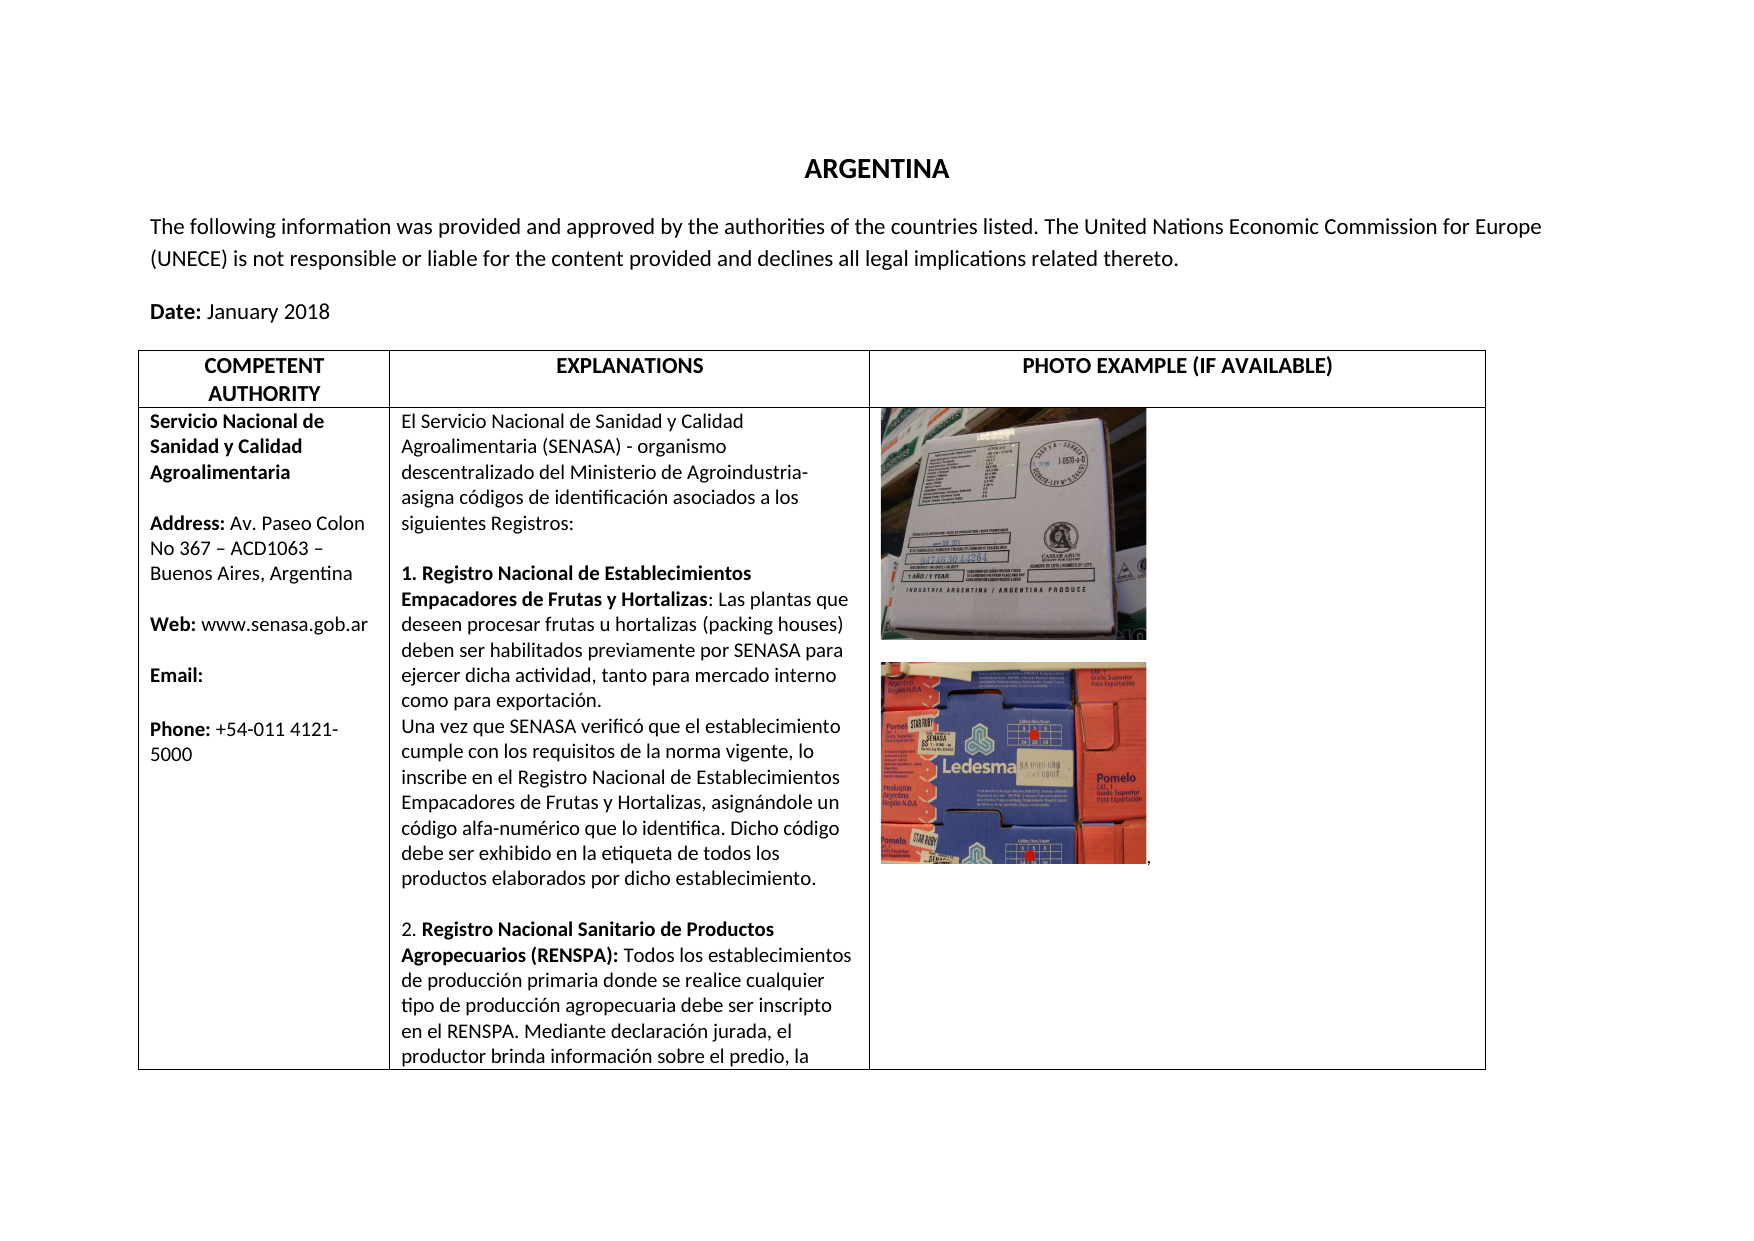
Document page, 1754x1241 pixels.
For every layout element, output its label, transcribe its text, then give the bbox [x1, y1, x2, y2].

text The following information was provided and approved by the authorities of the countries listed. The United Nations Economic Commission for Europe (UNECE) is not responsible or liable for the content provided and declines all legal implications related thereto. [150, 212, 1604, 272]
text ARGENTINA [150, 150, 1604, 186]
table_header EXPLANATIONS [390, 351, 869, 407]
table_header COMPETENT AUTHORITY [139, 351, 389, 407]
text Date: January 2018 [150, 297, 1604, 325]
table_header PHOTO EXAMPLE (IF AVAILABLE) [870, 351, 1485, 407]
table_cell , [870, 408, 1485, 1069]
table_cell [390, 408, 869, 1069]
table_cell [139, 408, 389, 1069]
picture [880, 408, 1147, 640]
picture [880, 662, 1147, 864]
